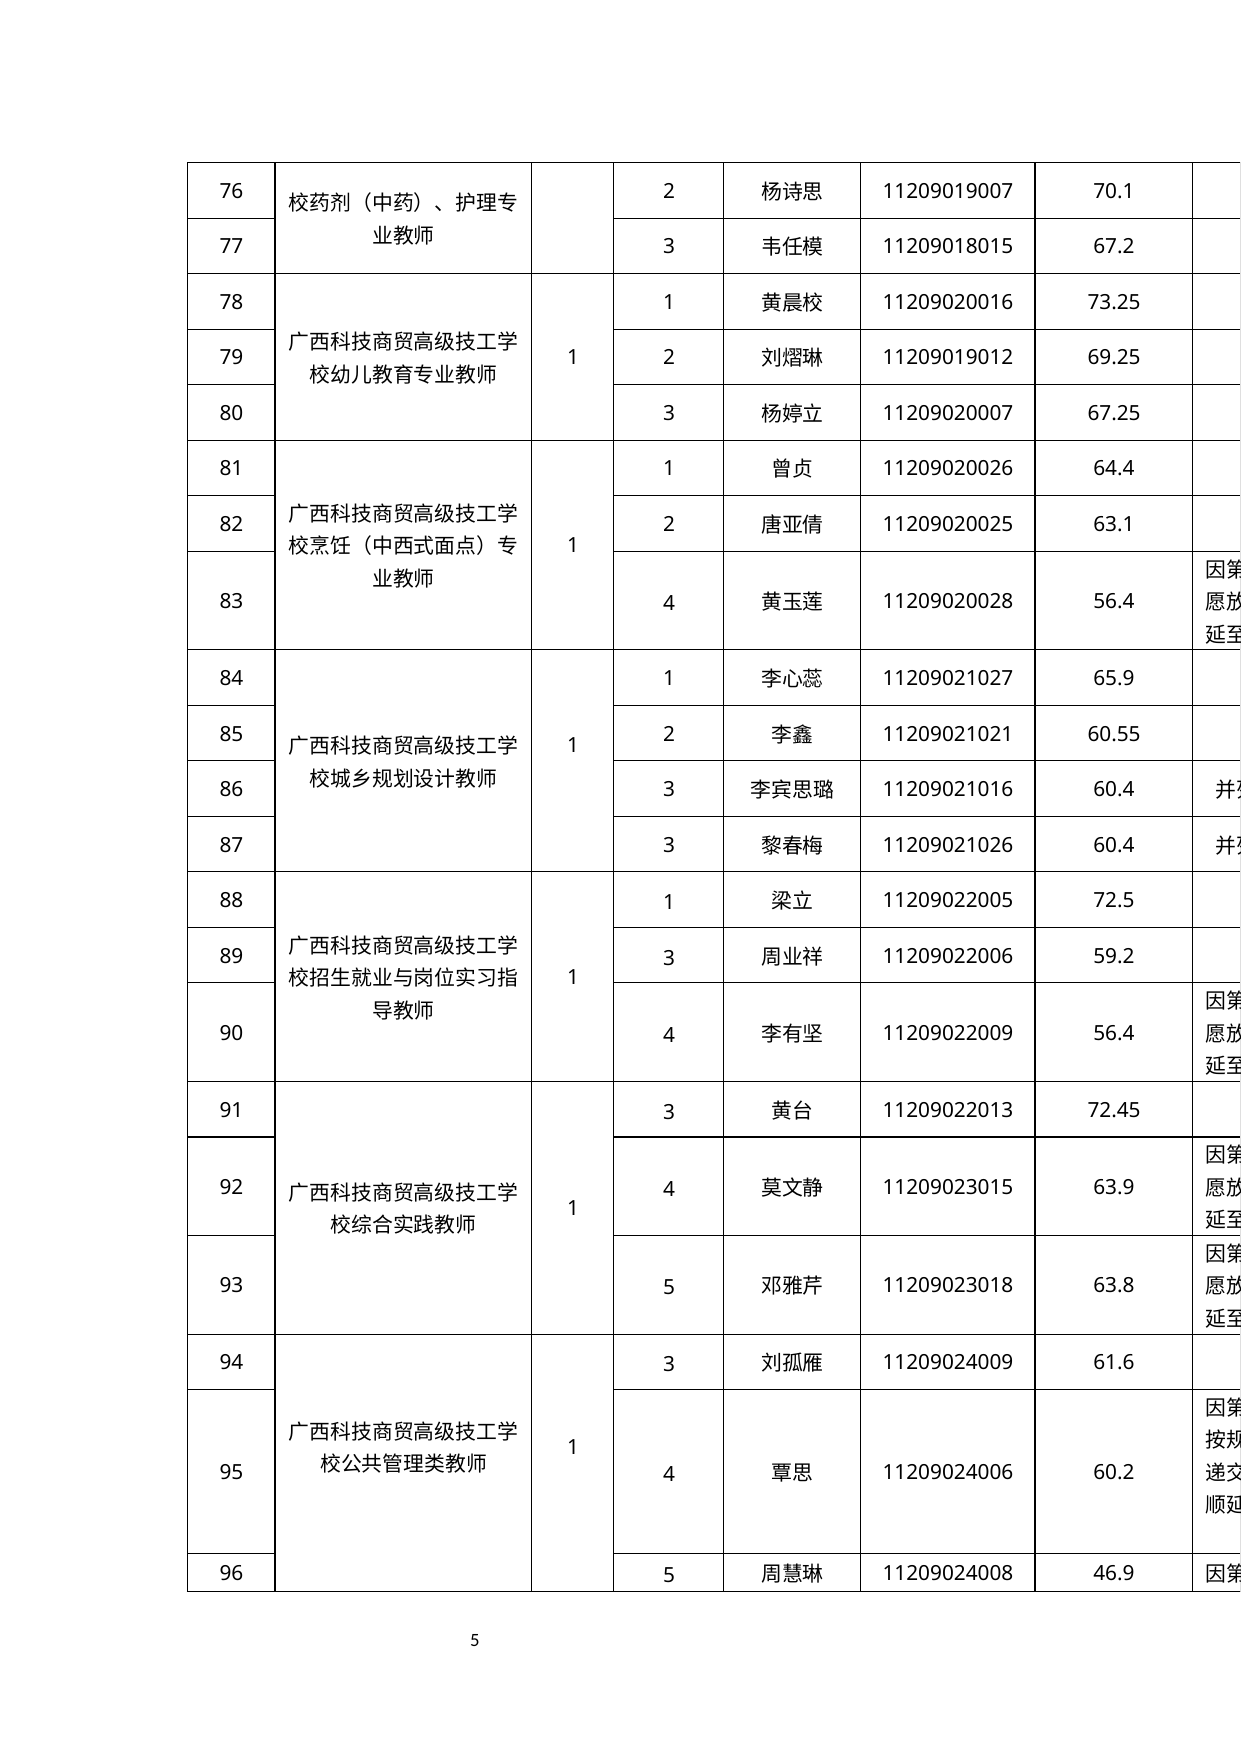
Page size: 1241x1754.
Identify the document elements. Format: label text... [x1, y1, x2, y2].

table_cell 78 [188, 274, 274, 328]
table_cell 46.9 [1036, 1554, 1192, 1591]
table_cell 广西科技商贸高级技工学校综合实践教师 [276, 1082, 531, 1333]
table_cell 李鑫 [724, 706, 860, 760]
table_cell 4 [614, 1138, 723, 1235]
table_cell 64.4 [1036, 441, 1192, 495]
table_cell 11209024009 [861, 1335, 1034, 1389]
table_cell 11209022005 [861, 872, 1034, 927]
table_cell 11209024006 [861, 1390, 1034, 1552]
table_cell 88 [188, 872, 274, 927]
table_cell 1 [532, 650, 613, 871]
table_cell 56.4 [1036, 983, 1192, 1081]
table_cell 96 [188, 1554, 274, 1591]
table_cell 11209024008 [861, 1554, 1034, 1591]
table_cell 梁立 [724, 872, 860, 927]
table_cell 90 [188, 983, 274, 1081]
table_cell 92 [188, 1138, 274, 1235]
table_cell 3 [614, 1082, 723, 1136]
table_cell 11209021026 [861, 817, 1034, 871]
table_cell 广西科技商贸高级技工学校公共管理类教师 [276, 1335, 531, 1591]
table_cell [1193, 385, 1240, 439]
table_cell [1193, 1082, 1240, 1136]
table_cell [1193, 872, 1240, 927]
table_cell 11209021016 [861, 761, 1034, 816]
table_cell 60.4 [1036, 761, 1192, 816]
table_cell 70.1 [1036, 163, 1192, 217]
table_cell 11209021027 [861, 650, 1034, 705]
table_cell 76 [188, 163, 274, 217]
table_cell 81 [188, 441, 274, 495]
table_cell 67.25 [1036, 385, 1192, 439]
table_cell [1193, 441, 1240, 495]
table_cell 84 [188, 650, 274, 705]
table_cell 1 [614, 441, 723, 495]
table_cell 黄台 [724, 1082, 860, 1136]
table_cell 11209022013 [861, 1082, 1034, 1136]
table_cell 63.8 [1036, 1236, 1192, 1333]
table_cell 1 [532, 163, 613, 273]
table_cell 1 [614, 650, 723, 705]
table_cell 覃思 [724, 1390, 860, 1552]
table_cell 黄晨校 [724, 274, 860, 328]
table_cell 63.1 [1036, 496, 1192, 551]
table_cell 93 [188, 1236, 274, 1333]
table_cell 65.9 [1036, 650, 1192, 705]
table_cell 莫文静 [724, 1138, 860, 1235]
table_cell 并列第三 [1193, 761, 1240, 816]
table_cell 11209023018 [861, 1236, 1034, 1333]
table_cell 94 [188, 1335, 274, 1389]
table_cell 80 [188, 385, 274, 439]
table_cell 89 [188, 928, 274, 982]
table_cell 1 [532, 274, 613, 439]
table_cell 4 [614, 552, 723, 649]
table_cell 3 [614, 385, 723, 439]
table_cell 85 [188, 706, 274, 760]
table_cell [1193, 650, 1240, 705]
table_cell 3 [614, 761, 723, 816]
table_cell 11209020028 [861, 552, 1034, 649]
table_cell [1193, 274, 1240, 328]
table_cell 1 [532, 441, 613, 649]
table_cell 黄玉莲 [724, 552, 860, 649]
table_cell 63.9 [1036, 1138, 1192, 1235]
table_cell 11209018015 [861, 219, 1034, 273]
table_cell 黎春梅 [724, 817, 860, 871]
table_cell 广西科技商贸高级技工学校烹饪（中西式面点）专业教师 [276, 441, 531, 649]
table_cell 87 [188, 817, 274, 871]
table_cell 2 [614, 330, 723, 384]
table_cell 广西科技商贸高级技工学校招生就业与岗位实习指导教师 [276, 872, 531, 1081]
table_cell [276, 163, 531, 273]
table_cell 82 [188, 496, 274, 551]
table_cell [1193, 330, 1240, 384]
table_cell 60.2 [1036, 1390, 1192, 1552]
table_cell 3 [614, 928, 723, 982]
table_cell 83 [188, 552, 274, 649]
table_cell 邓雅芹 [724, 1236, 860, 1333]
table_cell 91 [188, 1082, 274, 1136]
table_cell 73.25 [1036, 274, 1192, 328]
table_cell 11209022006 [861, 928, 1034, 982]
table_cell [1193, 1335, 1240, 1389]
table_cell 61.6 [1036, 1335, 1192, 1389]
table_cell 曾贞 [724, 441, 860, 495]
table_cell 77 [188, 219, 274, 273]
table_cell 11209020016 [861, 274, 1034, 328]
table_cell 因第一名自愿放弃，顺延至第四名 [1193, 1138, 1240, 1235]
table_cell 11209021021 [861, 706, 1034, 760]
table_cell 11209020007 [861, 385, 1034, 439]
table_cell [1193, 496, 1240, 551]
table_cell 唐亚倩 [724, 496, 860, 551]
table_cell [1193, 219, 1240, 273]
table_cell 广西科技商贸高级技工学校幼儿教育专业教师 [276, 274, 531, 439]
table_cell 李心蕊 [724, 650, 860, 705]
table_cell 刘孤雁 [724, 1335, 860, 1389]
table_cell 因第一名未按规定时间递交材料，顺延至第四名 [1193, 1390, 1240, 1552]
table_cell 4 [614, 983, 723, 1081]
table_cell 2 [614, 496, 723, 551]
table_cell 因第二名自愿放弃，顺延至第四名 [1193, 983, 1240, 1081]
table_cell 李有坚 [724, 983, 860, 1081]
table_cell 并列第三 [1193, 817, 1240, 871]
table_cell 2 [614, 163, 723, 217]
table_cell 3 [614, 219, 723, 273]
table_cell [1193, 163, 1240, 217]
table_cell 李宾思璐 [724, 761, 860, 816]
table_cell 56.4 [1036, 552, 1192, 649]
table_cell 3 [614, 817, 723, 871]
table_cell 95 [188, 1390, 274, 1552]
table_cell 67.2 [1036, 219, 1192, 273]
table_cell 1 [532, 872, 613, 1081]
table_cell 60.4 [1036, 817, 1192, 871]
table_cell 69.25 [1036, 330, 1192, 384]
table_cell 1 [614, 274, 723, 328]
table_cell 11209019012 [861, 330, 1034, 384]
table_cell 杨诗思 [724, 163, 860, 217]
table_cell 1 [532, 1082, 613, 1333]
table_cell [1193, 928, 1240, 982]
table_cell 1 [614, 872, 723, 927]
table_cell 60.55 [1036, 706, 1192, 760]
table_cell 3 [614, 1335, 723, 1389]
table_cell 59.2 [1036, 928, 1192, 982]
table_cell 周慧琳 [724, 1554, 860, 1591]
table_cell 杨婷立 [724, 385, 860, 439]
table_cell 86 [188, 761, 274, 816]
table_cell 刘熠琳 [724, 330, 860, 384]
table_cell 4 [614, 1390, 723, 1552]
table_cell 广西科技商贸高级技工学校城乡规划设计教师 [276, 650, 531, 871]
table_cell 因第二名自愿放弃，顺延至第五名 [1193, 1236, 1240, 1333]
table_cell 5 [614, 1554, 723, 1591]
table_cell 1 [532, 1335, 613, 1591]
table_cell 11209023015 [861, 1138, 1034, 1235]
table_cell 72.45 [1036, 1082, 1192, 1136]
table_cell 11209019007 [861, 163, 1034, 217]
table_cell 韦任模 [724, 219, 860, 273]
table_cell 11209022009 [861, 983, 1034, 1081]
table_cell 72.5 [1036, 872, 1192, 927]
table_cell 11209020026 [861, 441, 1034, 495]
table_cell 周业祥 [724, 928, 860, 982]
table_cell 11209020025 [861, 496, 1034, 551]
table_cell [1193, 706, 1240, 760]
table_cell 因第三名自愿放弃，顺延至第四名 [1193, 552, 1240, 649]
table_cell 2 [614, 706, 723, 760]
table_cell 79 [188, 330, 274, 384]
table_cell 5 [614, 1236, 723, 1333]
